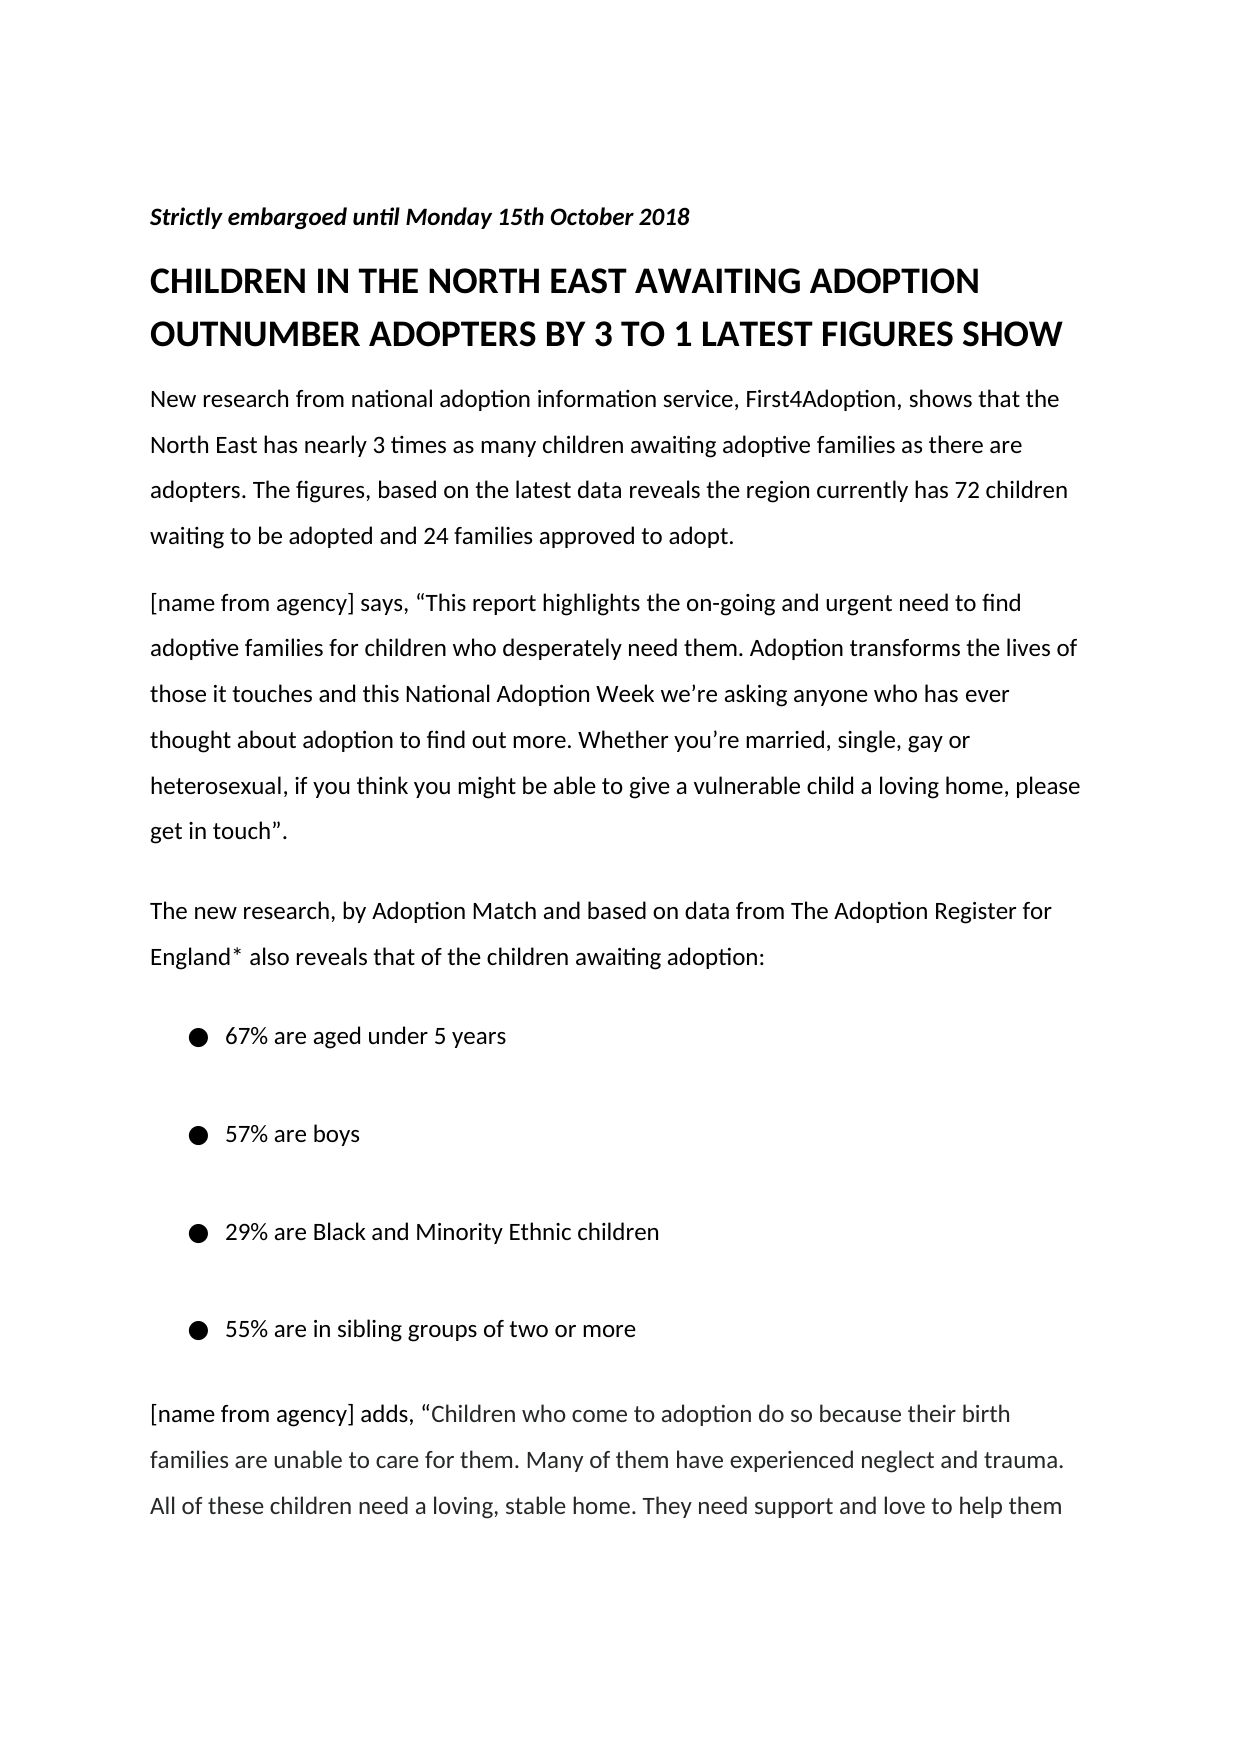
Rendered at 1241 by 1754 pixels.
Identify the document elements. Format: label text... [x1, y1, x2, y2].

list 67% are aged under 5 years [187, 1008, 1090, 1059]
text CHILDREN IN THE NORTH EAST AWAITING ADOPTION OUTNUMBER ADOPTERS BY 3 TO 1 LATEST FIGURES SHOW [150, 257, 1090, 355]
text [name from agency] says, “This report highlights the on-going and urgent need to find adoptive families for children who desperately need them. Adoption transforms the lives of those it touches and this National Adoption Week we’re asking anyone who has ever thought about adoption to find out more. Whether you’re married, single, gay or heterosexual, if you think you might be able to give a vulnerable child a loving home, please get in touch”. [150, 587, 1090, 846]
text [150, 1398, 1090, 1520]
text New research from national adoption information service, First4Adoption, shows that the North East has nearly 3 times as many children awaiting adoptive families as there are adopters. The figures, based on the latest data reveals the region currently has 72 children waiting to be adopted and 24 families approved to adopt. [150, 383, 1090, 551]
text The new research, by Adoption Match and based on data from The Adoption Register for England* also reveals that of the children awaiting adoption: [150, 895, 1090, 972]
list 55% are in sibling groups of two or more [187, 1301, 1090, 1352]
text Strictly embargoed until Monday 15th October 2018 [150, 201, 1090, 232]
list 29% are Black and Minority Ethnic children [187, 1203, 1090, 1254]
list 57% are boys [187, 1105, 1090, 1157]
